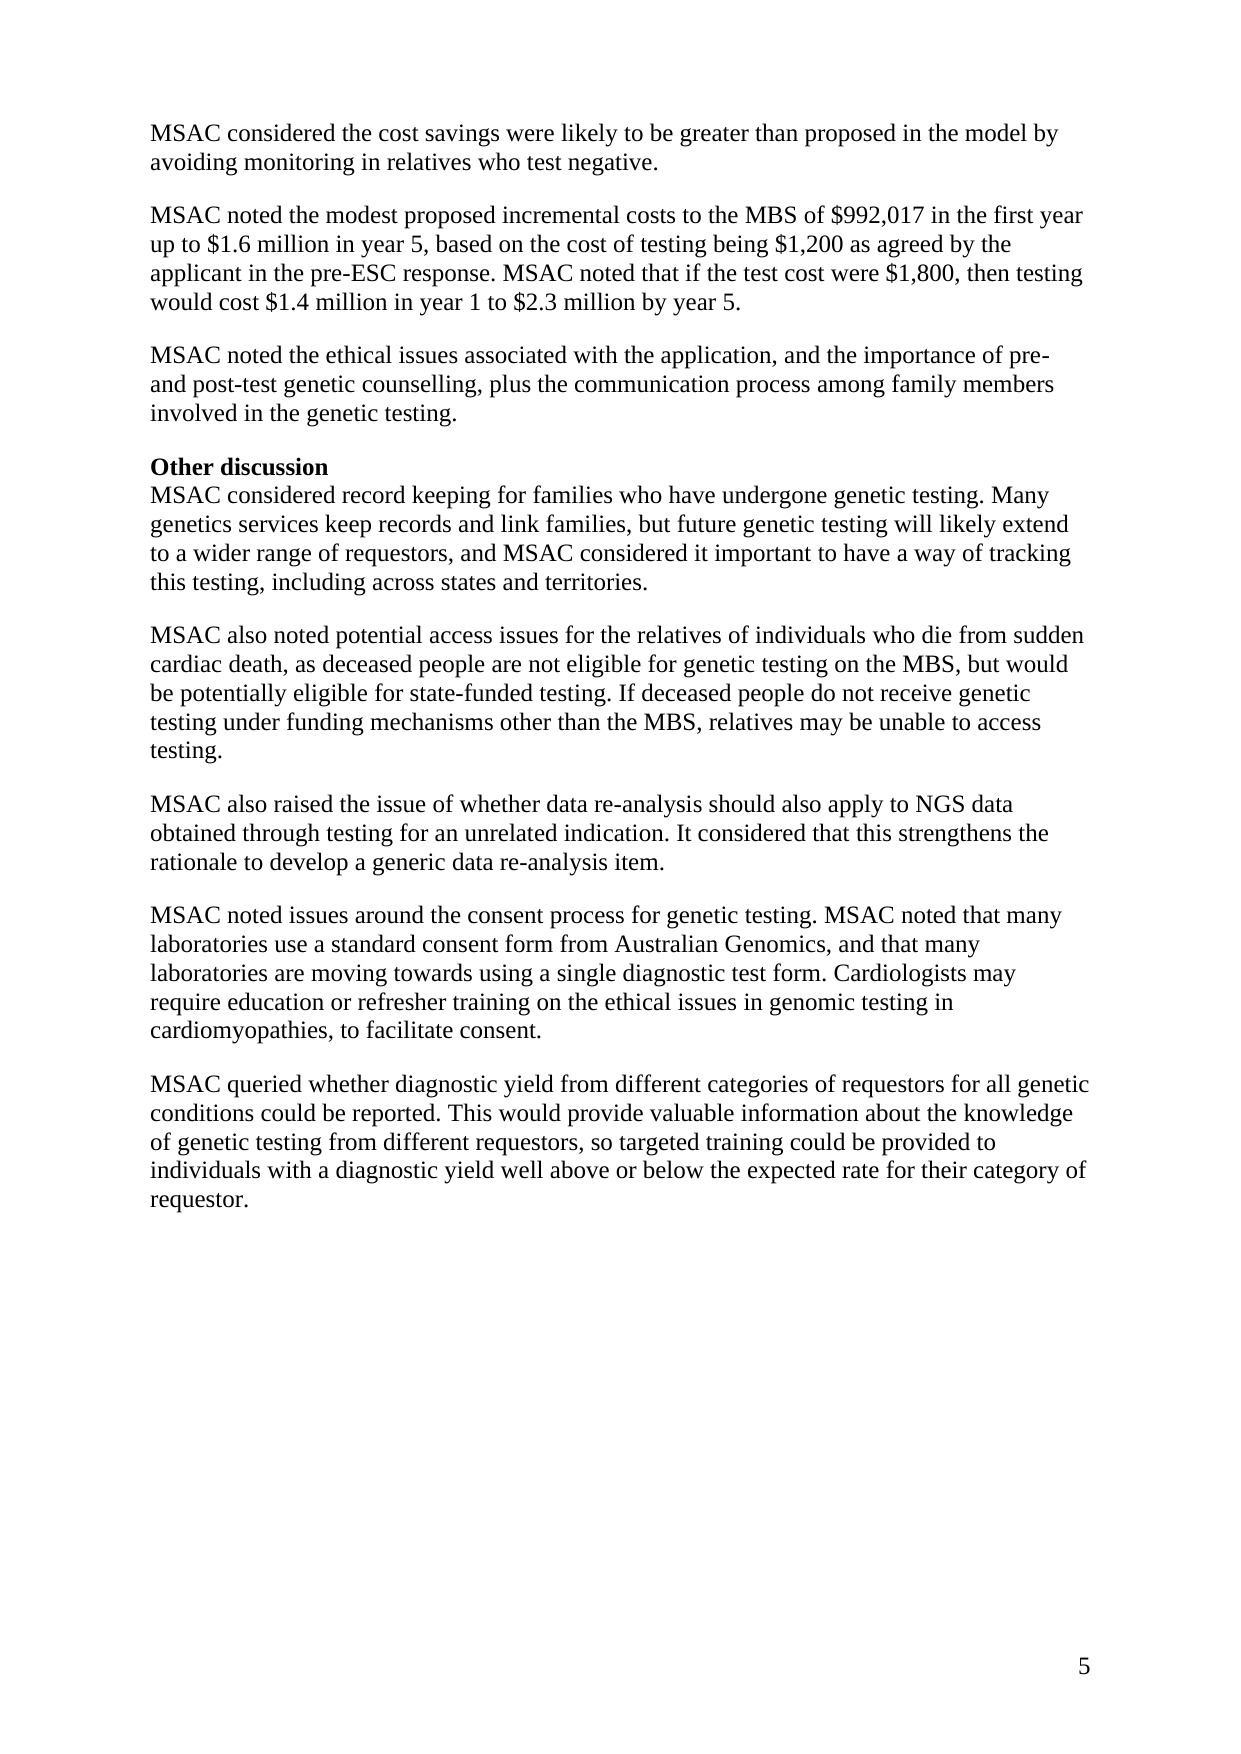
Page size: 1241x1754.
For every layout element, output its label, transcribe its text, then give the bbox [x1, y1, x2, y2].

text MSAC noted the modest proposed incremental costs to the MBS of $992,017 in the first year up to $1.6 million in year 5, based on the cost of testing being $1,200 as agreed by the applicant in the pre-ESC response. MSAC noted that if the test cost were $1,800, then testing would cost $1.4 million in year 1 to $2.3 million by year 5. [150, 201, 1090, 316]
text MSAC considered record keeping for families who have undergone genetic testing. Many genetics services keep records and link families, but future genetic testing will likely extend to a wider range of requestors, and MSAC considered it important to have a way of tracking this testing, including across states and territories. [150, 481, 1090, 596]
text MSAC noted issues around the consent process for genetic testing. MSAC noted that many laboratories use a standard consent form from Australian Genomics, and that many laboratories are moving towards using a single diagnostic test form. Cardiologists may require education or refresher training on the ethical issues in genomic testing in cardiomyopathies, to facilitate consent. [150, 901, 1090, 1044]
text MSAC queried whether diagnostic yield from different categories of requestors for all genetic conditions could be reported. This would provide valuable information about the knowledge of genetic testing from different requestors, so targeted training could be provided to individuals with a diagnostic yield well above or below the expected rate for their category of requestor. [150, 1069, 1090, 1213]
subtitle Other discussion [150, 452, 1090, 481]
text MSAC also raised the issue of whether data re-analysis should also apply to NGS data obtained through testing for an unrelated indication. It considered that this strengthens the rationale to develop a generic data re-analysis item. [150, 789, 1090, 876]
text MSAC also noted potential access issues for the relatives of individuals who die from sudden cardiac death, as deceased people are not eligible for genetic testing on the MBS, but would be potentially eligible for state-funded testing. If deceased people do not receive genetic testing under funding mechanisms other than the MBS, relatives may be unable to access testing. [150, 621, 1090, 764]
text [150, 118, 1090, 176]
text MSAC noted the ethical issues associated with the application, and the importance of pre- and post-test genetic counselling, plus the communication process among family members involved in the genetic testing. [150, 341, 1090, 427]
